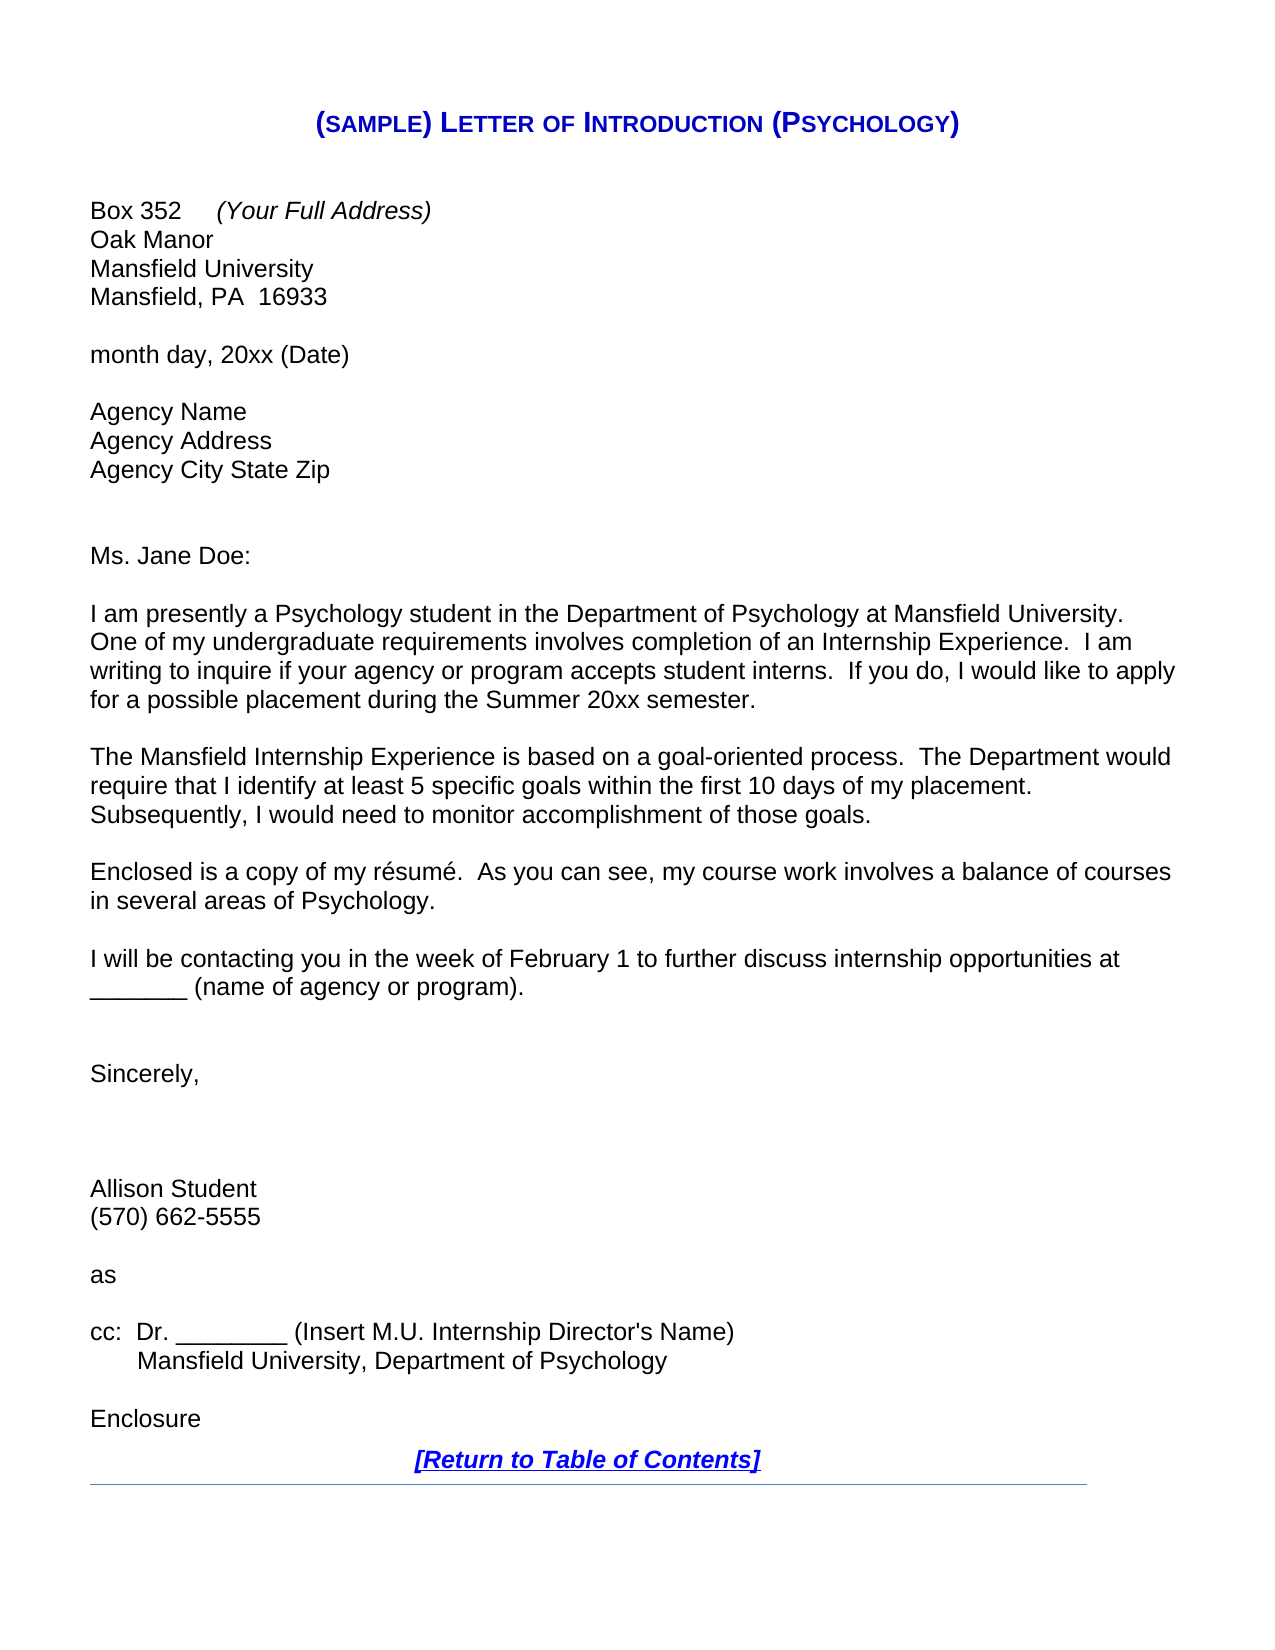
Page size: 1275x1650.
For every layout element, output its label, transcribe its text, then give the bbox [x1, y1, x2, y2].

text Enclosed is a copy of my résumé. As you can see, my course work involves a balance of courses in several areas of Psychology. [90, 857, 1185, 915]
text Mansfield, PA 16933 [90, 282, 1185, 311]
text Oak Manor [90, 225, 1185, 253]
text Mansfield University [90, 253, 1185, 282]
text month day, 20xx (Date) [90, 340, 1185, 368]
text Box 352 (Your Full Address) [90, 196, 1185, 225]
text Agency Address [90, 426, 1185, 455]
text Mansfield University, Department of Psychology [90, 1346, 1185, 1375]
text Ms. Jane Doe: [90, 541, 1185, 570]
text (570) 662-5555 [90, 1202, 1185, 1231]
text Allison Student [90, 1173, 1185, 1202]
text Sincerely, [90, 1058, 1185, 1087]
text Agency Name [90, 397, 1185, 426]
text cc: Dr. ________ (Insert M.U. Internship Director's Name) [90, 1317, 1185, 1346]
text The Mansfield Internship Experience is based on a goal-oriented process. The Department would require that I identify at least 5 specific goals within the first 10 days of my placement. Subsequently, I would need to monitor accomplishment of those goals. [90, 742, 1185, 828]
text Enclosure [90, 1403, 1185, 1432]
text as [90, 1260, 1185, 1288]
text [Return to Table of Contents] [90, 1445, 1087, 1484]
text I am presently a Psychology student in the Department of Psychology at Mansfield University. One of my undergraduate requirements involves completion of an Internship Experience. I am writing to inquire if your agency or program accepts student interns. If you do, I would like to apply for a possible placement during the Summer 20xx semester. [90, 598, 1185, 713]
text (sample) Letter of Introduction (Psychology) [90, 105, 1185, 138]
text Agency City State Zip [90, 455, 1185, 483]
text I will be contacting you in the week of February 1 to further discuss internship opportunities at _______ (name of agency or program). [90, 943, 1185, 1001]
